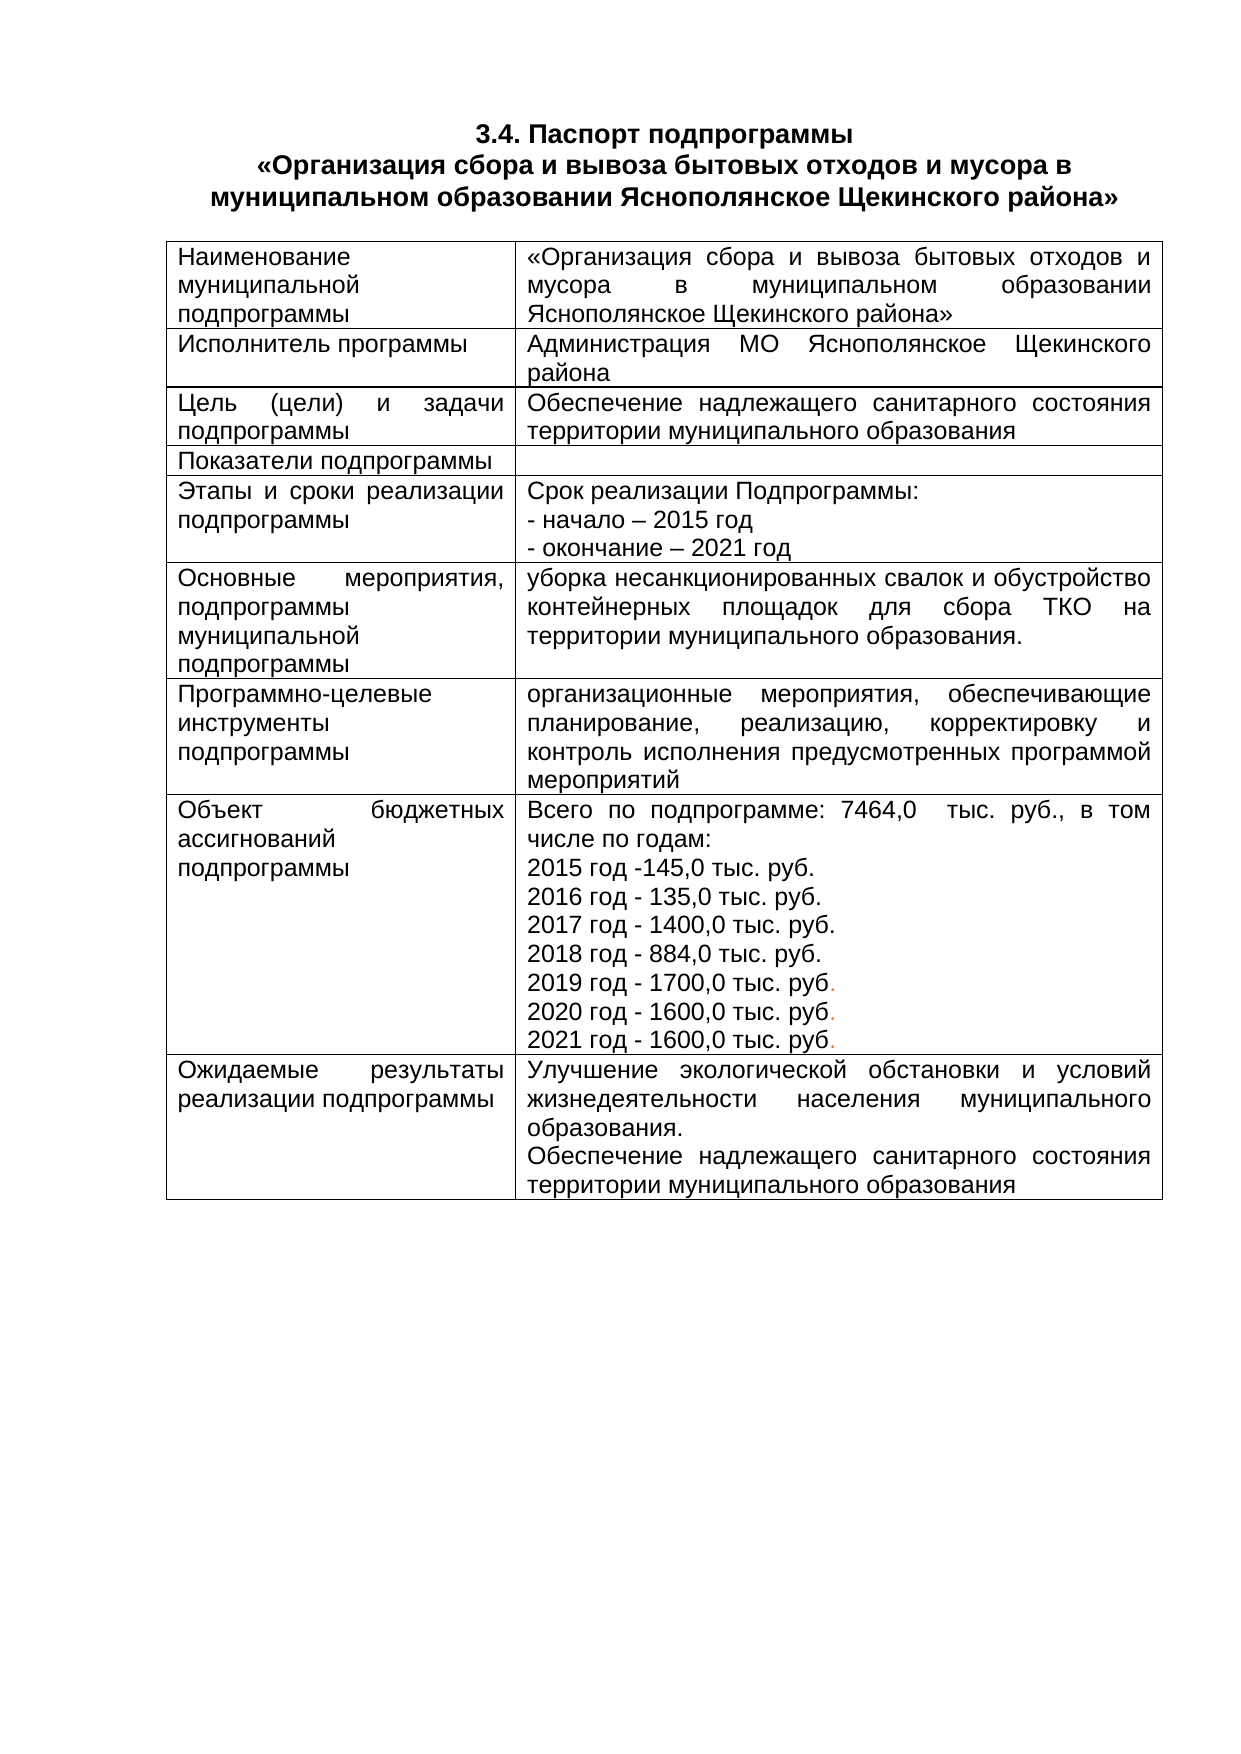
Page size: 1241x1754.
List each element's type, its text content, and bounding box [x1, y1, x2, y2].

table_cell уборка несанкционированных свалок и обустройство контейнерных площадок для сбора ТКО на территории муниципального образования. [516, 563, 1162, 678]
table_header «Организация сбора и вывоза бытовых отходов и мусора в муниципальном образовании Яснополянское Щекинского района» [516, 242, 1162, 328]
table_cell Срок реализации Подпрограммы: - начало – 2015 год - окончание – 2021 год [516, 476, 1162, 562]
table_cell организационные мероприятия, обеспечивающие планирование, реализацию, корректировку и контроль исполнения предусмотренных программой мероприятий [516, 679, 1162, 794]
table_cell Администрация МО Яснополянское Щекинского района [516, 329, 1162, 386]
table_cell Показатели подпрограммы [167, 446, 515, 475]
table_header Наименование муниципальной подпрограммы [167, 242, 515, 328]
text 3.4. Паспорт подпрограммы [177, 118, 1152, 149]
table_cell Исполнитель программы [167, 329, 515, 386]
table_cell Ожидаемые результаты реализации подпрограммы [167, 1055, 515, 1199]
table_cell [516, 446, 1162, 475]
table_cell Улучшение экологической обстановки и условий жизнедеятельности населения муниципального образования. Обеспечение надлежащего санитарного состояния территории муниципального образования [516, 1055, 1162, 1199]
table_cell Объект бюджетных ассигнований подпрограммы [167, 795, 515, 1054]
table_cell Этапы и сроки реализации подпрограммы [167, 476, 515, 562]
table_cell Цель (цели) и задачи подпрограммы [167, 388, 515, 445]
table_cell Основные мероприятия, подпрограммы муниципальной подпрограммы [167, 563, 515, 678]
table_cell Программно-целевые инструменты подпрограммы [167, 679, 515, 794]
table_cell Всего по подпрограмме: 7464,0 тыс. руб., в том числе по годам: 2015 год -145,0 тыс. руб. 2016 год - 135,0 тыс. руб. 2017 год - 1400,0 тыс. руб. 2018 год - 884,0 тыс. руб. 2019 год - 1700,0 тыс. руб. 2020 год - 1600,0 тыс. руб. 2021 год - 1600,0 тыс. руб. [516, 795, 1162, 1054]
text «Организация сбора и вывоза бытовых отходов и мусора в муниципальном образовании Яснополянское Щекинского района» [177, 149, 1152, 212]
table_cell Обеспечение надлежащего санитарного состояния территории муниципального образования [516, 388, 1162, 445]
